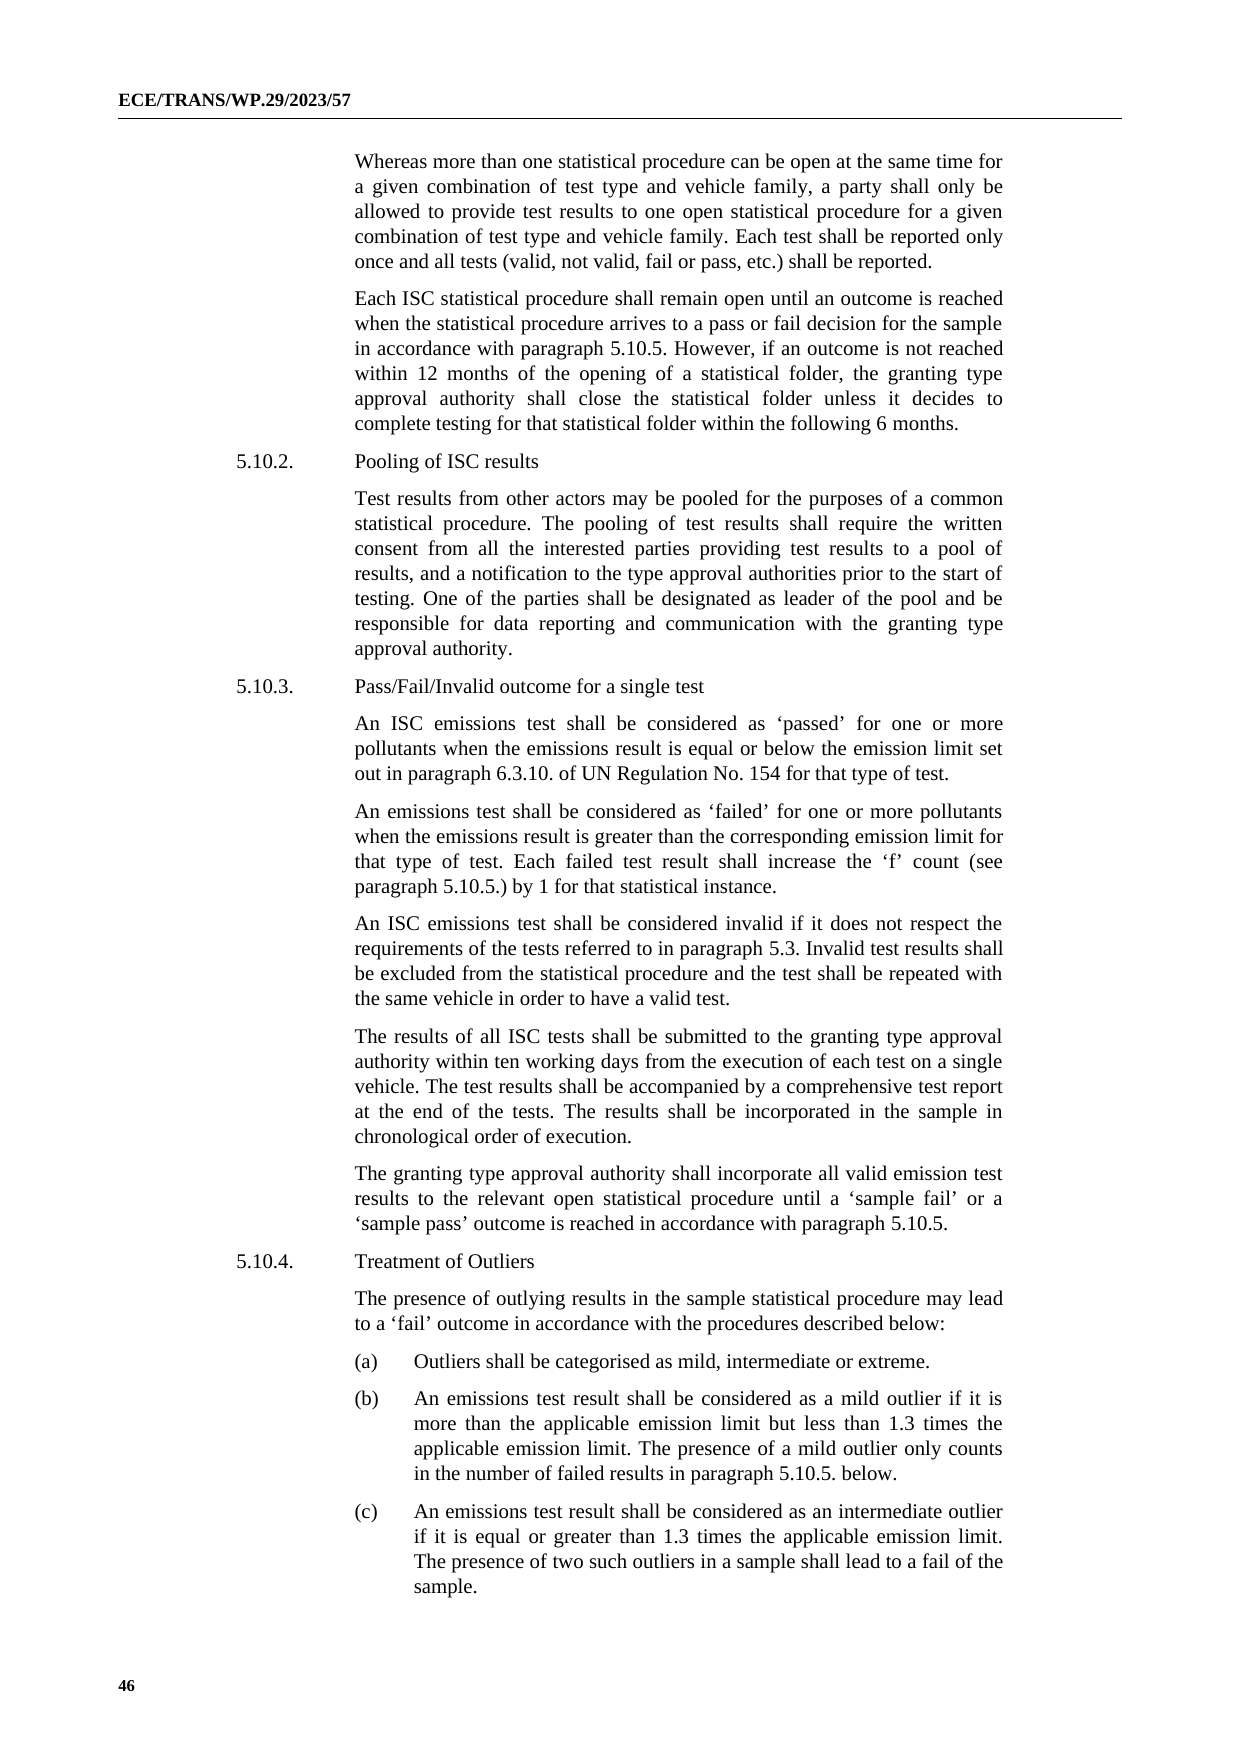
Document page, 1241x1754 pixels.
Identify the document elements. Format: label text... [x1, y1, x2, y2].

text 5.10.3. Pass/Fail/Invalid outcome for a single test [236, 673, 1004, 698]
text An emissions test shall be considered as ‘failed’ for one or more pollutants when the emissions result is greater than the corresponding emission limit for that type of test. Each failed test result shall increase the ‘f’ count (see paragraph 5.10.5.) by 1 for that statistical instance. [354, 798, 1004, 898]
text 5.10.2. Pooling of ISC results [236, 448, 1004, 473]
text (b) An emissions test result shall be considered as a mild outlier if it is more than the applicable emission limit but less than 1.3 times the applicable emission limit. The presence of a mild outlier only counts in the number of failed results in paragraph 5.10.5. below. [354, 1385, 1004, 1485]
text The results of all ISC tests shall be submitted to the granting type approval authority within ten working days from the execution of each test on a single vehicle. The test results shall be accompanied by a comprehensive test report at the end of the tests. The results shall be incorporated in the sample in chronological order of execution. [354, 1023, 1004, 1148]
text (a) Outliers shall be categorised as mild, intermediate or extreme. [354, 1348, 1004, 1373]
text The presence of outlying results in the sample statistical procedure may lead to a ‘fail’ outcome in accordance with the procedures described below: [354, 1285, 1004, 1335]
text 5.10.4. Treatment of Outliers [236, 1248, 1004, 1273]
text (c) An emissions test result shall be considered as an intermediate outlier if it is equal or greater than 1.3 times the applicable emission limit. The presence of two such outliers in a sample shall lead to a fail of the sample. [354, 1498, 1004, 1598]
text Each ISC statistical procedure shall remain open until an outcome is reached when the statistical procedure arrives to a pass or fail decision for the sample in accordance with paragraph 5.10.5. However, if an outcome is not reached within 12 months of the opening of a statistical folder, the granting type approval authority shall close the statistical folder unless it decides to complete testing for that statistical folder within the following 6 months. [354, 285, 1004, 435]
text The granting type approval authority shall incorporate all valid emission test results to the relevant open statistical procedure until a ‘sample fail’ or a ‘sample pass’ outcome is reached in accordance with paragraph 5.10.5. [354, 1160, 1004, 1235]
text Whereas more than one statistical procedure can be open at the same time for a given combination of test type and vehicle family, a party shall only be allowed to provide test results to one open statistical procedure for a given combination of test type and vehicle family. Each test shall be reported only once and all tests (valid, not valid, fail or pass, etc.) shall be reported. [354, 148, 1004, 273]
text An ISC emissions test shall be considered as ‘passed’ for one or more pollutants when the emissions result is equal or below the emission limit set out in paragraph 6.3.10. of UN Regulation No. 154 for that type of test. [354, 710, 1004, 785]
text An ISC emissions test shall be considered invalid if it does not respect the requirements of the tests referred to in paragraph 5.3. Invalid test results shall be excluded from the statistical procedure and the test shall be repeated with the same vehicle in order to have a valid test. [354, 910, 1004, 1010]
text Test results from other actors may be pooled for the purposes of a common statistical procedure. The pooling of test results shall require the written consent from all the interested parties providing test results to a pool of results, and a notification to the type approval authorities prior to the start of testing. One of the parties shall be designated as leader of the pool and be responsible for data reporting and communication with the granting type approval authority. [354, 485, 1004, 660]
